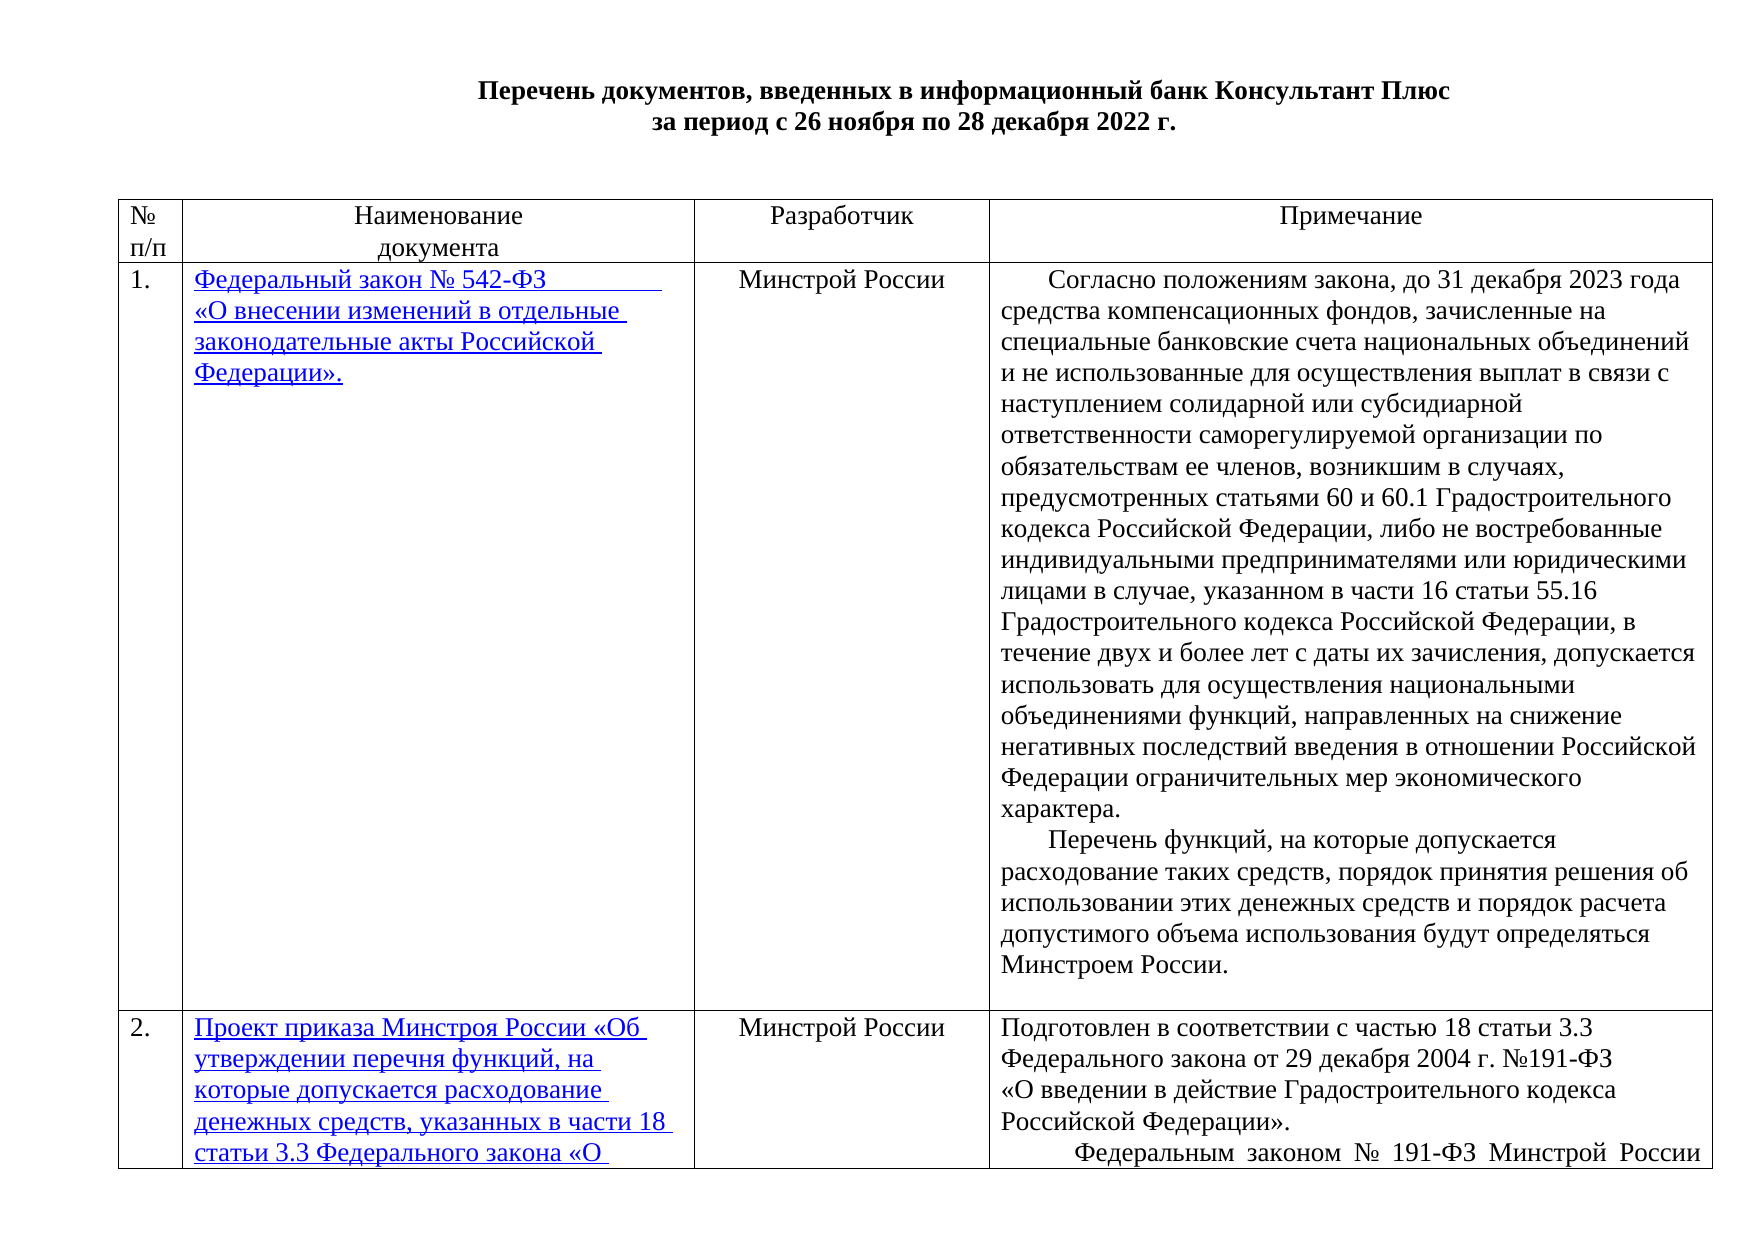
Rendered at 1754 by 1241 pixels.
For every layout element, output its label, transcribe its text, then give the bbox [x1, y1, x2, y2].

table_cell 1. [119, 263, 182, 1010]
table_cell Минстрой России [695, 1011, 989, 1167]
table_cell Минстрой России [695, 263, 989, 1010]
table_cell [183, 1011, 694, 1167]
table_header Примечание [990, 200, 1712, 262]
table_header № п/п [119, 200, 182, 262]
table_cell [990, 1011, 1712, 1167]
table_cell Федеральный закон № 542-ФЗ «О внесении изменений в отдельные законодательные акты Российской Федерации». [183, 263, 694, 1010]
table_header Разработчик [695, 200, 989, 262]
text Перечень документов, введенных в информационный банк Консультант Плюс [118, 74, 1754, 105]
table_header Наименование документа [183, 200, 694, 262]
table_cell 2. [119, 1011, 182, 1167]
text за период с 26 ноября по 28 декабря 2022 г. [118, 105, 1654, 136]
table_cell Согласно положениям закона, до 31 декабря 2023 года средства компенсационных фондов, зачисленные на специальные банковские счета национальных объединений и не использованные для осуществления выплат в связи с наступлением солидарной или субсидиарной ответственности саморегулируемой организации по обязательствам ее членов, возникшим в случаях, предусмотренных статьями 60 и 60.1 Градостроительного кодекса Российской Федерации, либо не востребованные индивидуальными предпринимателями или юридическими лицами в случае, указанном в части 16 статьи 55.16 Градостроительного кодекса Российской Федерации, в течение двух и более лет с даты их зачисления, допускается использовать для осуществления национальными объединениями функций, направленных на снижение негативных последствий введения в отношении Российской Федерации ограничительных мер экономического характера. Перечень функций, на которые допускается расходование таких средств, порядок принятия решения об использовании этих денежных средств и порядок расчета допустимого объема использования будут определяться Минстроем России. [990, 263, 1712, 1010]
